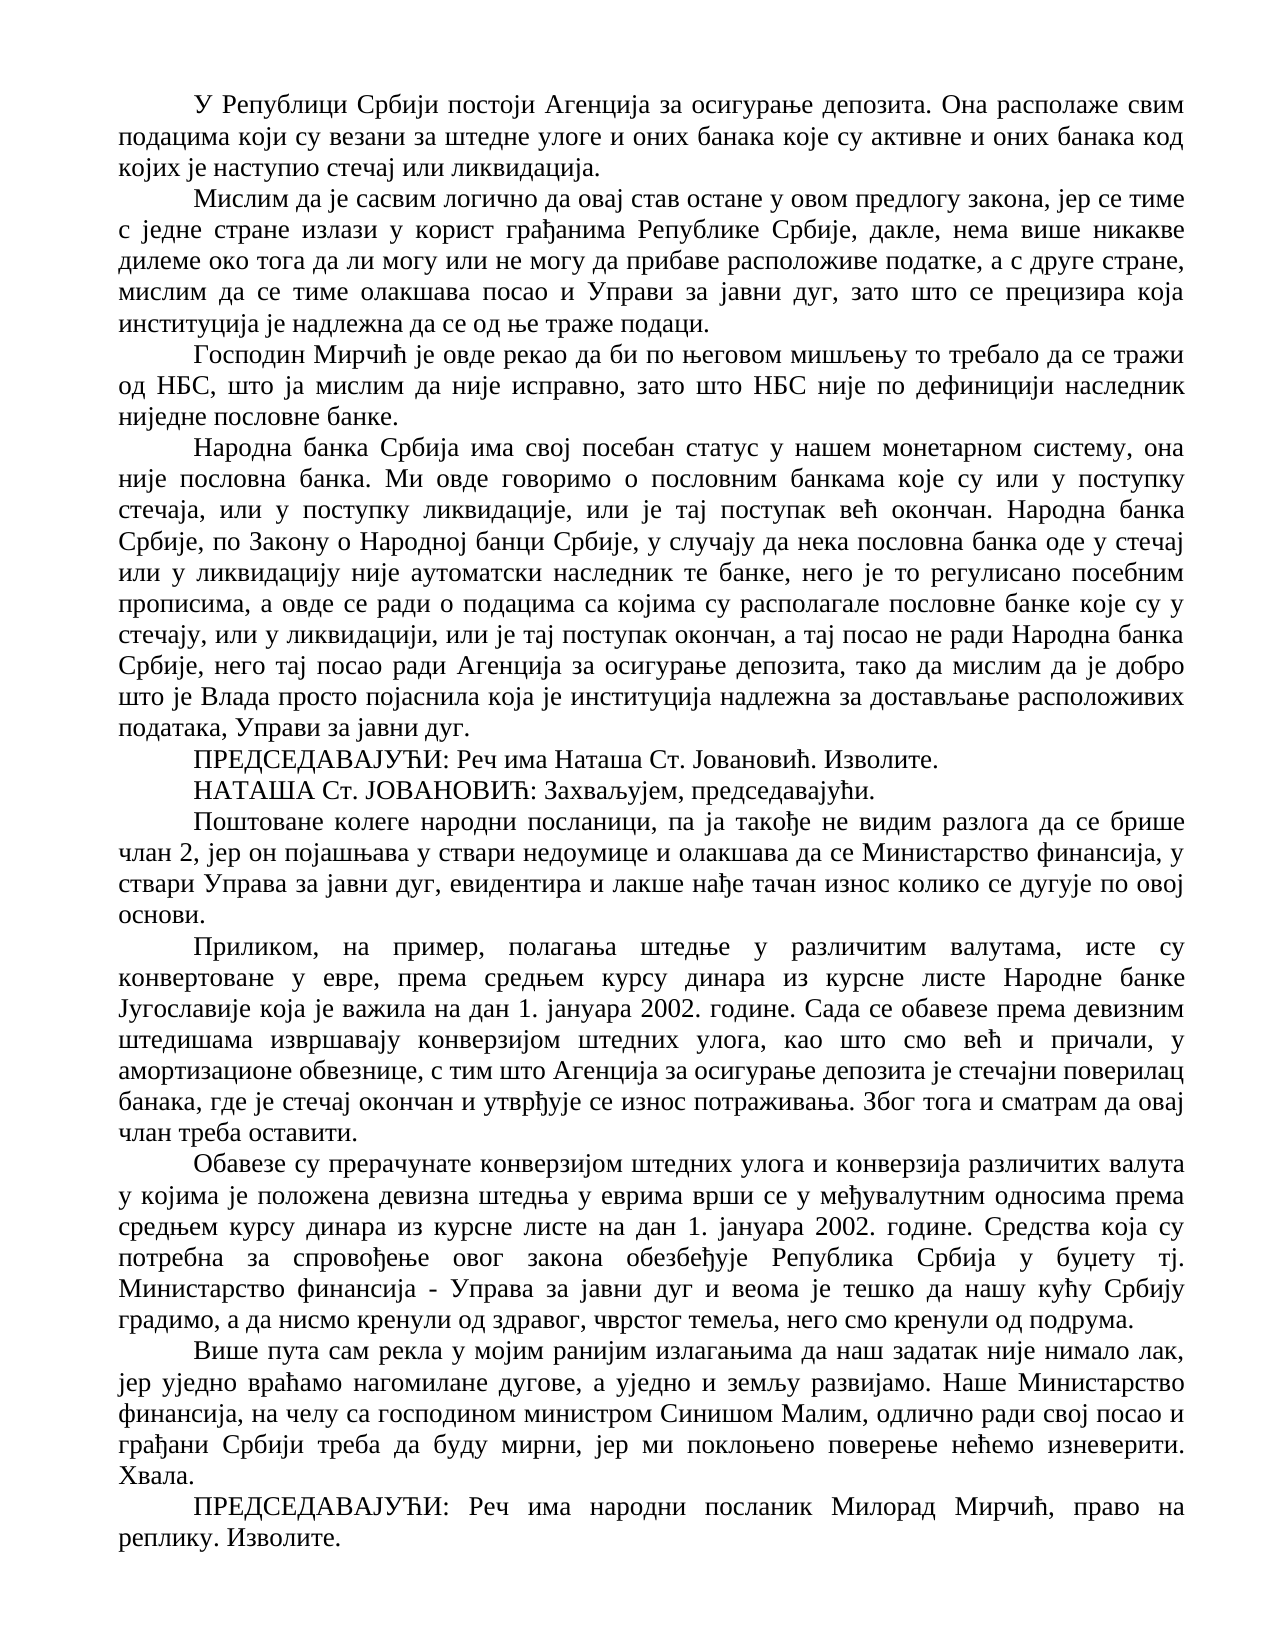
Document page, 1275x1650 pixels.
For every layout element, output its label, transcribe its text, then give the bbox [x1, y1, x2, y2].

text Мислим да је сасвим логично да овај став остане у овом предлогу закона, јер се тиме с једне стране излази у корист грађанима Републике Србије, дакле, нема више никакве дилеме око тога да ли могу или не могу да прибаве расположиве податке, а с друге стране, мислим да се тиме олакшава посао и Управи за јавни дуг, зато што се прецизира која институција је надлежна да се од ње траже подаци. [118, 182, 1186, 338]
text Народна банка Србија има свој посебан статус у нашем монетарном систему, она није пословна банка. Ми овде говоримо о пословним банкама које су или у поступку стечаја, или у поступку ликвидације, или је тај поступак већ окончан. Народна банка Србије, по Закону о Народној банци Србије, у случају да нека пословна банка оде у стечај или у ликвидацију није аутоматски наследник те банке, него је то регулисано посебним прописима, а овде се ради о подацима са којима су располагале пословне банке које су у стечају, или у ликвидацији, или је тај поступак окончан, а тај посао не ради Народна банка Србије, него тај посао ради Агенција за осигурање депозита, тако да мислим да је добро што је Влада просто појаснила која је институција надлежна за достављање расположивих података, Управи за јавни дуг. [118, 431, 1186, 743]
text Господин Мирчић је овде рекао да би по његовом мишљењу то требало да се тражи од НБС, што ја мислим да није исправно, зато што НБС није по дефиницији наследник ниједне пословне банке. [118, 338, 1186, 431]
text ПРЕДСЕДАВАЈУЋИ: Реч има народни посланик Милорад Мирчић, право на реплику. Изволите. [118, 1490, 1186, 1552]
text НАТАША Ст. ЈОВАНОВИЋ: Захваљујем, председавајући. [118, 774, 1186, 805]
text Поштоване колеге народни посланици, па ја такође не видим разлога да се брише члан 2, јер он појашњава у ствари недоумице и олакшава да се Министарство финансија, у ствари Управа за јавни дуг, евидентира и лакше нађе тачан износ колико се дугује по овој основи. [118, 805, 1186, 929]
text Приликом, на пример, полагања штедње у различитим валутама, исте су конвертоване у евре, према средњем курсу динара из курсне листе Народне банке Југославије која је важила на дан 1. јануара 2002. године. Сада се обавезе према девизним штедишама извршавају конверзијом штедних улога, као што смо већ и причали, у амортизационе обвезнице, с тим што Агенција за осигурање депозита је стечајни поверилац банака, где је стечај окончан и утврђује се износ потраживања. Због тога и сматрам да овај члан треба оставити. [118, 929, 1186, 1148]
text Обавезе су прерачунате конверзијом штедних улога и конверзија различитих валута у којима је положена девизна штедња у еврима врши се у међувалутним односима према средњем курсу динара из курсне листе на дан 1. јануара 2002. године. Средства која су потребна за спровођење овог закона обезбеђује Република Србија у буџету тј. Министарство финансија - Управа за јавни дуг и веома је тешко да нашу кућу Србију градимо, а да нисмо кренули од здравог, чврстог темеља, него смо кренули од подрума. [118, 1148, 1186, 1334]
text Више пута сам рекла у мојим ранијим излагањима да наш задатак није нимало лак, јер уједно враћамо нагомилане дугове, а уједно и земљу развијамо. Наше Министарство финансија, на челу са господином министром Синишом Малим, одлично ради свој посао и грађани Србији треба да буду мирни, јер ми поклоњено поверење нећемо изневерити. Хвала. [118, 1334, 1186, 1490]
text У Републици Србији постоји Агенција за осигурање депозита. Она располаже свим подацима који су везани за штедне улоге и оних банака које су активне и оних банака код којих је наступио стечај или ликвидација. [118, 89, 1186, 182]
text ПРЕДСЕДАВАЈУЋИ: Реч има Наташа Ст. Јовановић. Изволите. [118, 743, 1186, 774]
